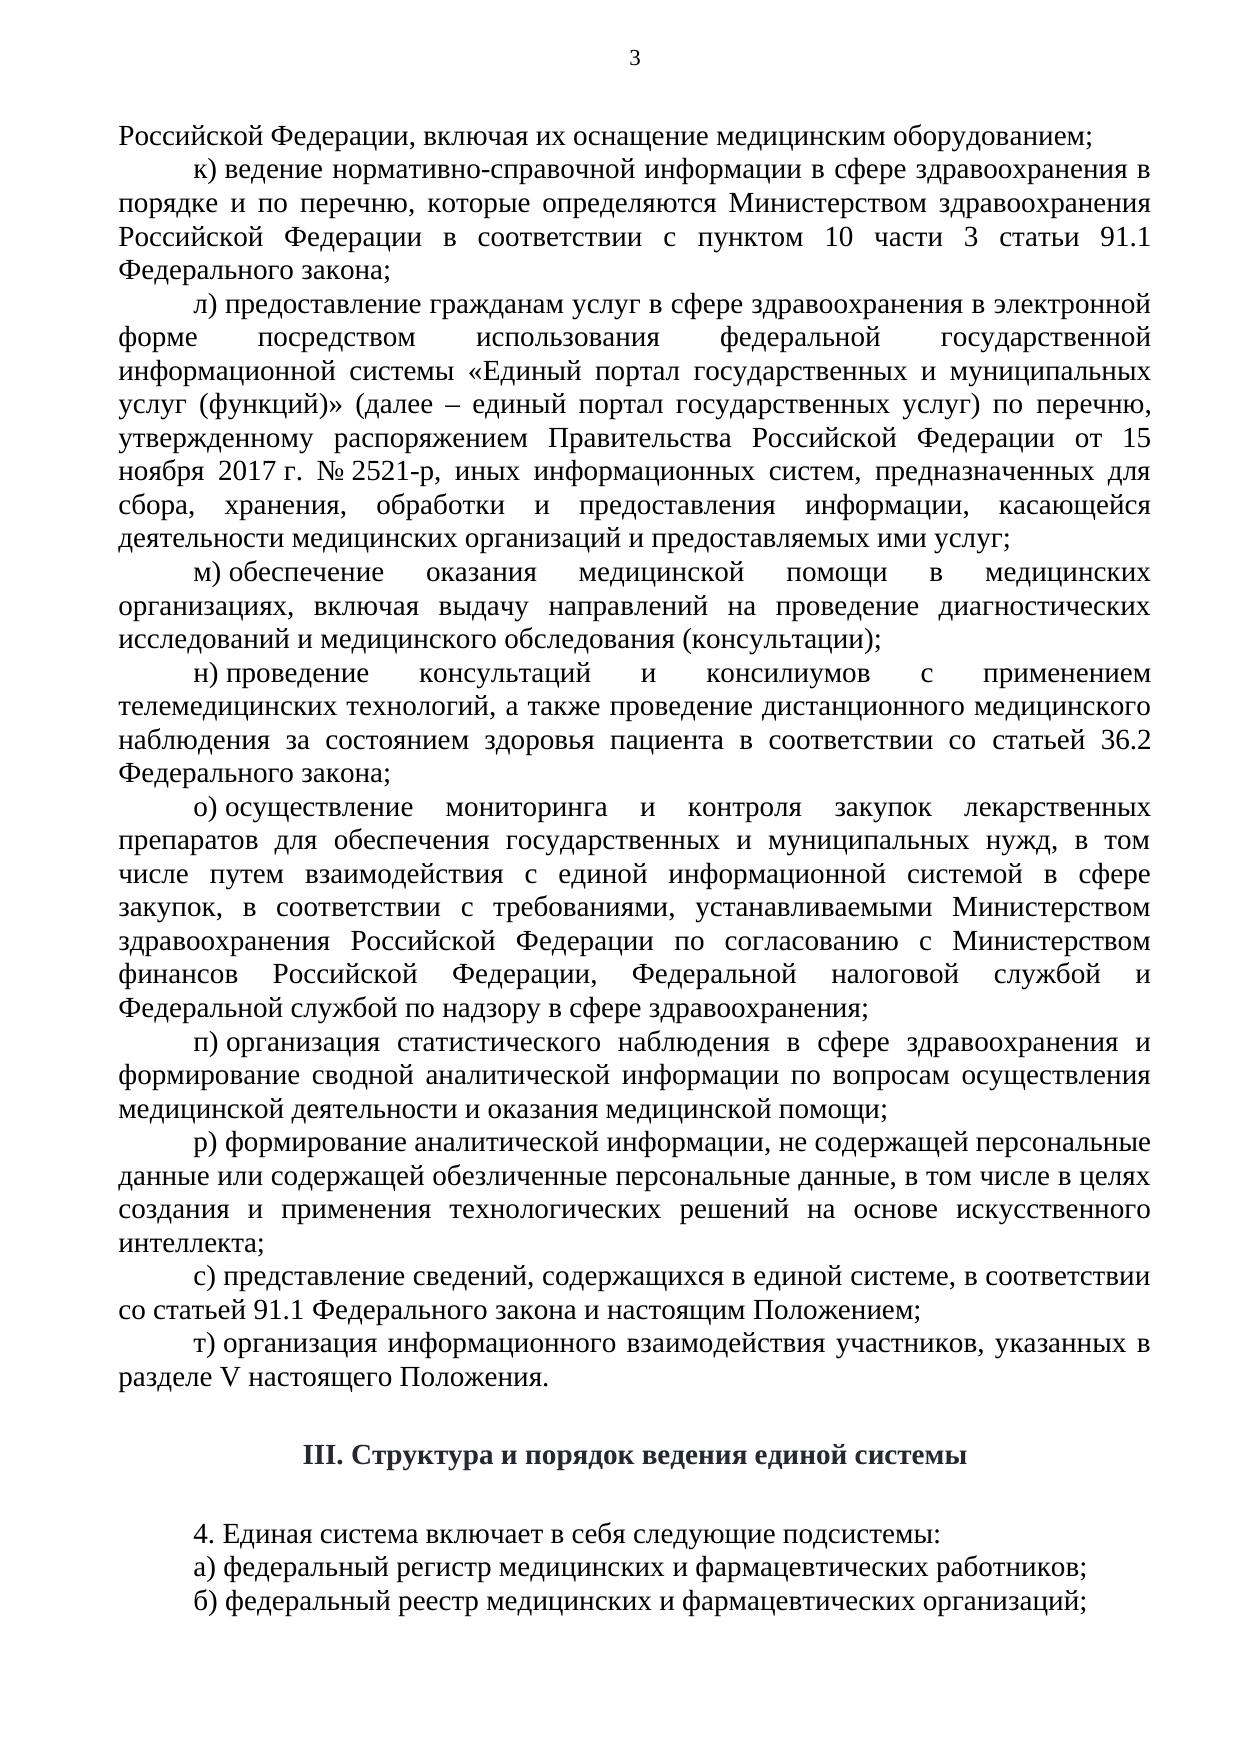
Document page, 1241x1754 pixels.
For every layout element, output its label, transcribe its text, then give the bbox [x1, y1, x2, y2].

text б) федеральный реестр медицинских и фармацевтических организаций; [118, 1583, 1152, 1616]
text а) федеральный регистр медицинских и фармацевтических работников; [118, 1549, 1152, 1583]
text м) обеспечение оказания медицинской помощи в медицинских организациях, включая выдачу направлений на проведение диагностических исследований и медицинского обследования (консультации); [118, 554, 1152, 655]
text 4. Единая система включает в себя следующие подсистемы: [118, 1516, 1152, 1549]
text т) организация информационного взаимодействия участников, указанных в разделе V настоящего Положения. [118, 1326, 1152, 1393]
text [118, 118, 1152, 152]
text к) ведение нормативно-справочной информации в сфере здравоохранения в порядке и по перечню, которые определяются Министерством здравоохранения Российской Федерации в соответствии с пунктом 10 части 3 статьи 91.1 Федерального закона; [118, 152, 1152, 286]
text п) организация статистического наблюдения в сфере здравоохранения и формирование сводной аналитической информации по вопросам осуществления медицинской деятельности и оказания медицинской помощи; [118, 1024, 1152, 1124]
text н) проведение консультаций и консилиумов с применением телемедицинских технологий, а также проведение дистанционного медицинского наблюдения за состоянием здоровья пациента в соответствии со статьей 36.2 Федерального закона; [118, 655, 1152, 789]
subtitle III. Структура и порядок ведения единой системы [118, 1437, 1152, 1471]
text о) осуществление мониторинга и контроля закупок лекарственных препаратов для обеспечения государственных и муниципальных нужд, в том числе путем взаимодействия с единой информационной системой в сфере закупок, в соответствии с требованиями, устанавливаемыми Министерством здравоохранения Российской Федерации по согласованию с Министерством финансов Российской Федерации, Федеральной налоговой службой и Федеральной службой по надзору в сфере здравоохранения; [118, 789, 1152, 1024]
text с) представление сведений, содержащихся в единой системе, в соответствии со статьей 91.1 Федерального закона и настоящим Положением; [118, 1258, 1152, 1326]
text л) предоставление гражданам услуг в сфере здравоохранения в электронной форме посредством использования федеральной государственной информационной системы «Единый портал государственных и муниципальных услуг (функций)» (далее – единый портал государственных услуг) по перечню, утвержденному распоряжением Правительства Российской Федерации от 15 ноября 2017 г. № 2521-р, иных информационных систем, предназначенных для сбора, хранения, обработки и предоставления информации, касающейся деятельности медицинских организаций и предоставляемых ими услуг; [118, 286, 1152, 554]
text р) формирование аналитической информации, не содержащей персональные данные или содержащей обезличенные персональные данные, в том числе в целях создания и применения технологических решений на основе искусственного интеллекта; [118, 1124, 1152, 1258]
